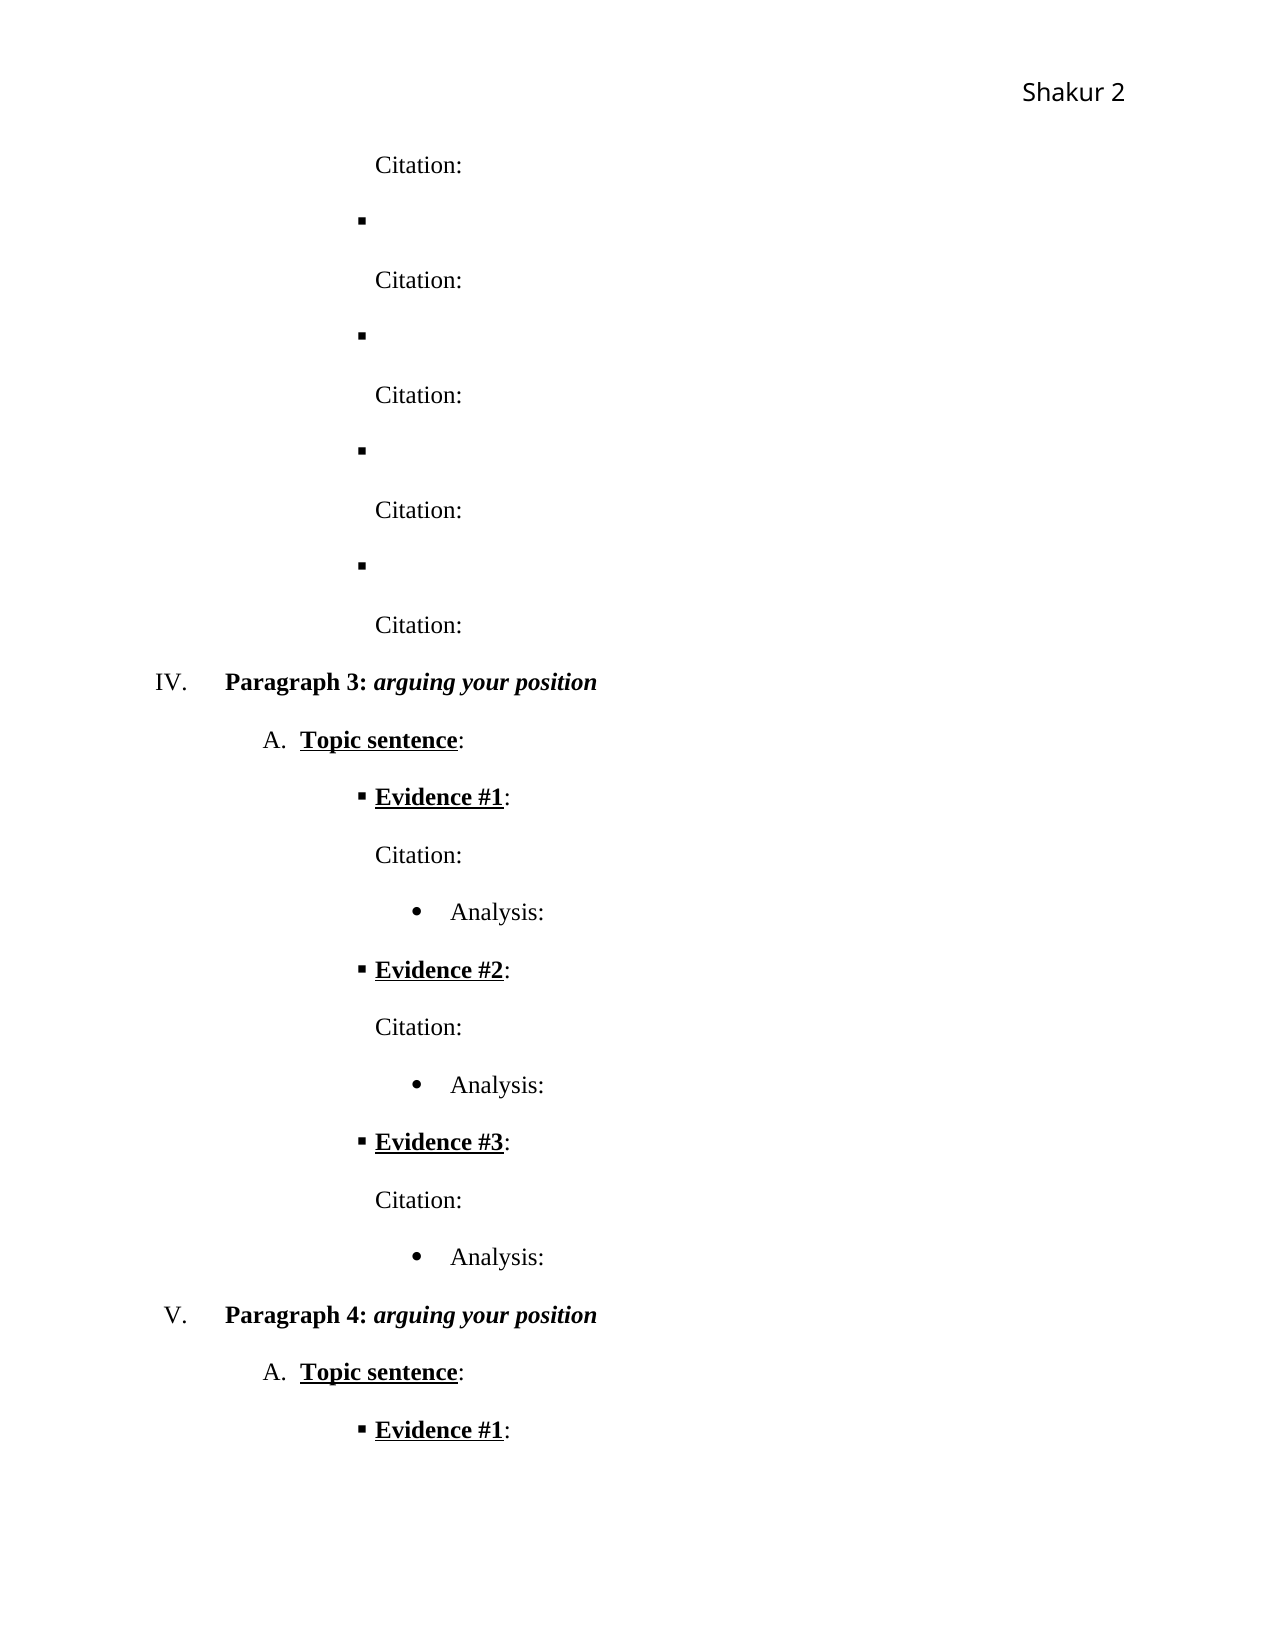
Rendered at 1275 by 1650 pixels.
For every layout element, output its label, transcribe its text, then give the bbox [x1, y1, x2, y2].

list Citation: [375, 495, 1125, 524]
list Topic sentence: [262, 1357, 1125, 1386]
list Paragraph 4: arguing your position [187, 1300, 1125, 1329]
list Evidence #1: [356, 1415, 1125, 1444]
list Citation: [375, 265, 1125, 294]
list Citation: [375, 1012, 1125, 1041]
list Evidence #2: [356, 955, 1125, 984]
list Topic sentence: [262, 725, 1125, 754]
list Analysis: [412, 897, 1125, 926]
list Paragraph 3: arguing your position [187, 667, 1125, 696]
list Analysis: [412, 1070, 1125, 1099]
list Citation: [375, 1185, 1125, 1214]
list Citation: [375, 380, 1125, 409]
list Citation: [375, 610, 1125, 639]
list Citation: [375, 840, 1125, 869]
list Evidence #1: [356, 782, 1125, 811]
list Evidence #3: [356, 1127, 1125, 1156]
list Analysis: [412, 1242, 1125, 1271]
list Citation: [375, 150, 1125, 179]
